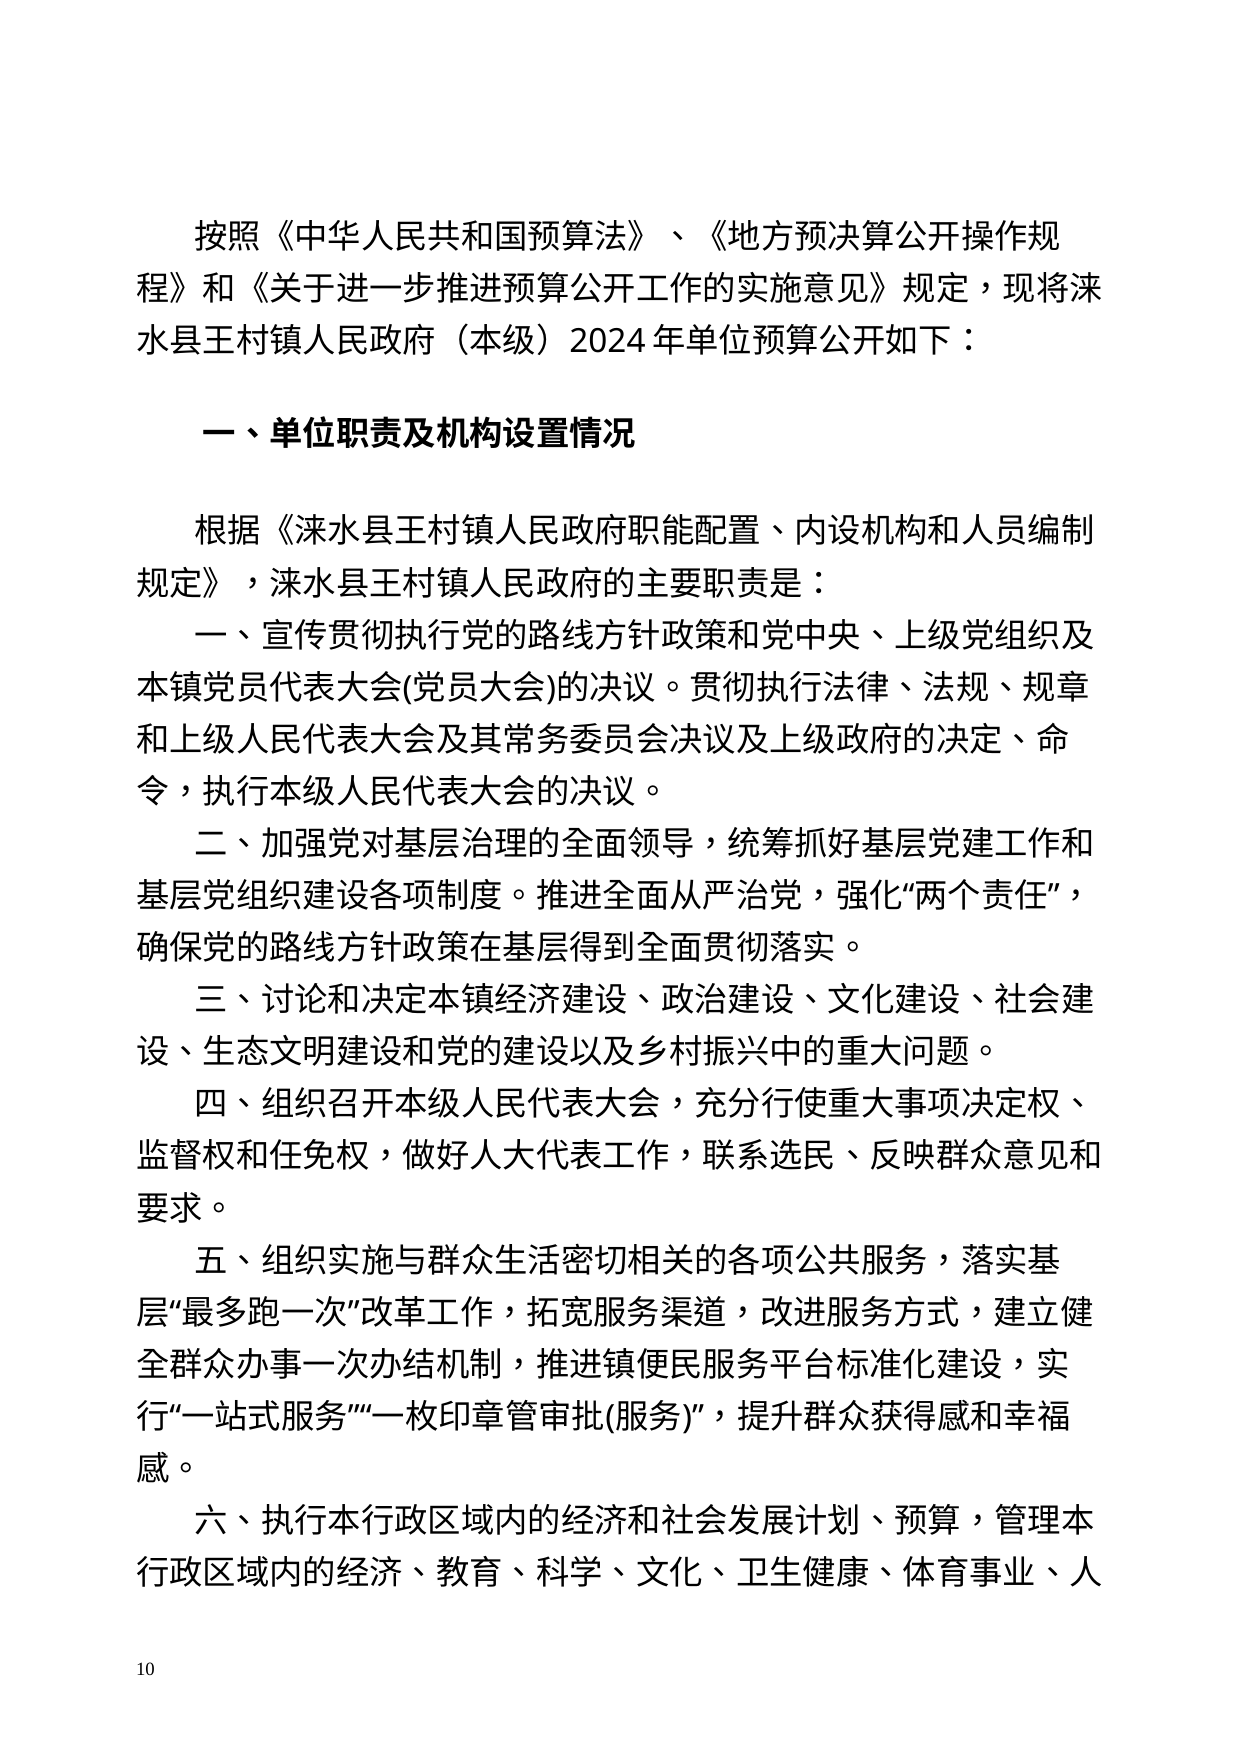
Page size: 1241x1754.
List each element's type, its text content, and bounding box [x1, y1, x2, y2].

text 按照《中华人民共和国预算法》、《地方预决算公开操作规程》和《关于进一步推进预算公开工作的实施意见》规定，现将涞水县王村镇人民政府（本级）2024年单位预算公开如下： [136, 207, 1104, 363]
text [136, 1491, 1104, 1595]
text 二、加强党对基层治理的全面领导，统筹抓好基层党建工作和基层党组织建设各项制度。推进全面从严治党，强化“两个责任”，确保党的路线方针政策在基层得到全面贯彻落实。 [136, 814, 1104, 970]
text 一、单位职责及机构设置情况 [136, 409, 1104, 455]
text 四、组织召开本级人民代表大会，充分行使重大事项决定权、监督权和任免权，做好人大代表工作，联系选民、反映群众意见和要求。 [136, 1074, 1104, 1230]
text 三、讨论和决定本镇经济建设、政治建设、文化建设、社会建设、生态文明建设和党的建设以及乡村振兴中的重大问题。 [136, 970, 1104, 1074]
text 一、宣传贯彻执行党的路线方针政策和党中央、上级党组织及本镇党员代表大会(党员大会)的决议。贯彻执行法律、法规、规章和上级人民代表大会及其常务委员会决议及上级政府的决定、命令，执行本级人民代表大会的决议。 [136, 605, 1104, 814]
text 根据《涞水县王村镇人民政府职能配置、内设机构和人员编制规定》，涞水县王村镇人民政府的主要职责是： [136, 501, 1104, 605]
text 五、组织实施与群众生活密切相关的各项公共服务，落实基层“最多跑一次”改革工作，拓宽服务渠道，改进服务方式，建立健全群众办事一次办结机制，推进镇便民服务平台标准化建设，实行“一站式服务”“一枚印章管审批(服务)”，提升群众获得感和幸福感。 [136, 1230, 1104, 1491]
